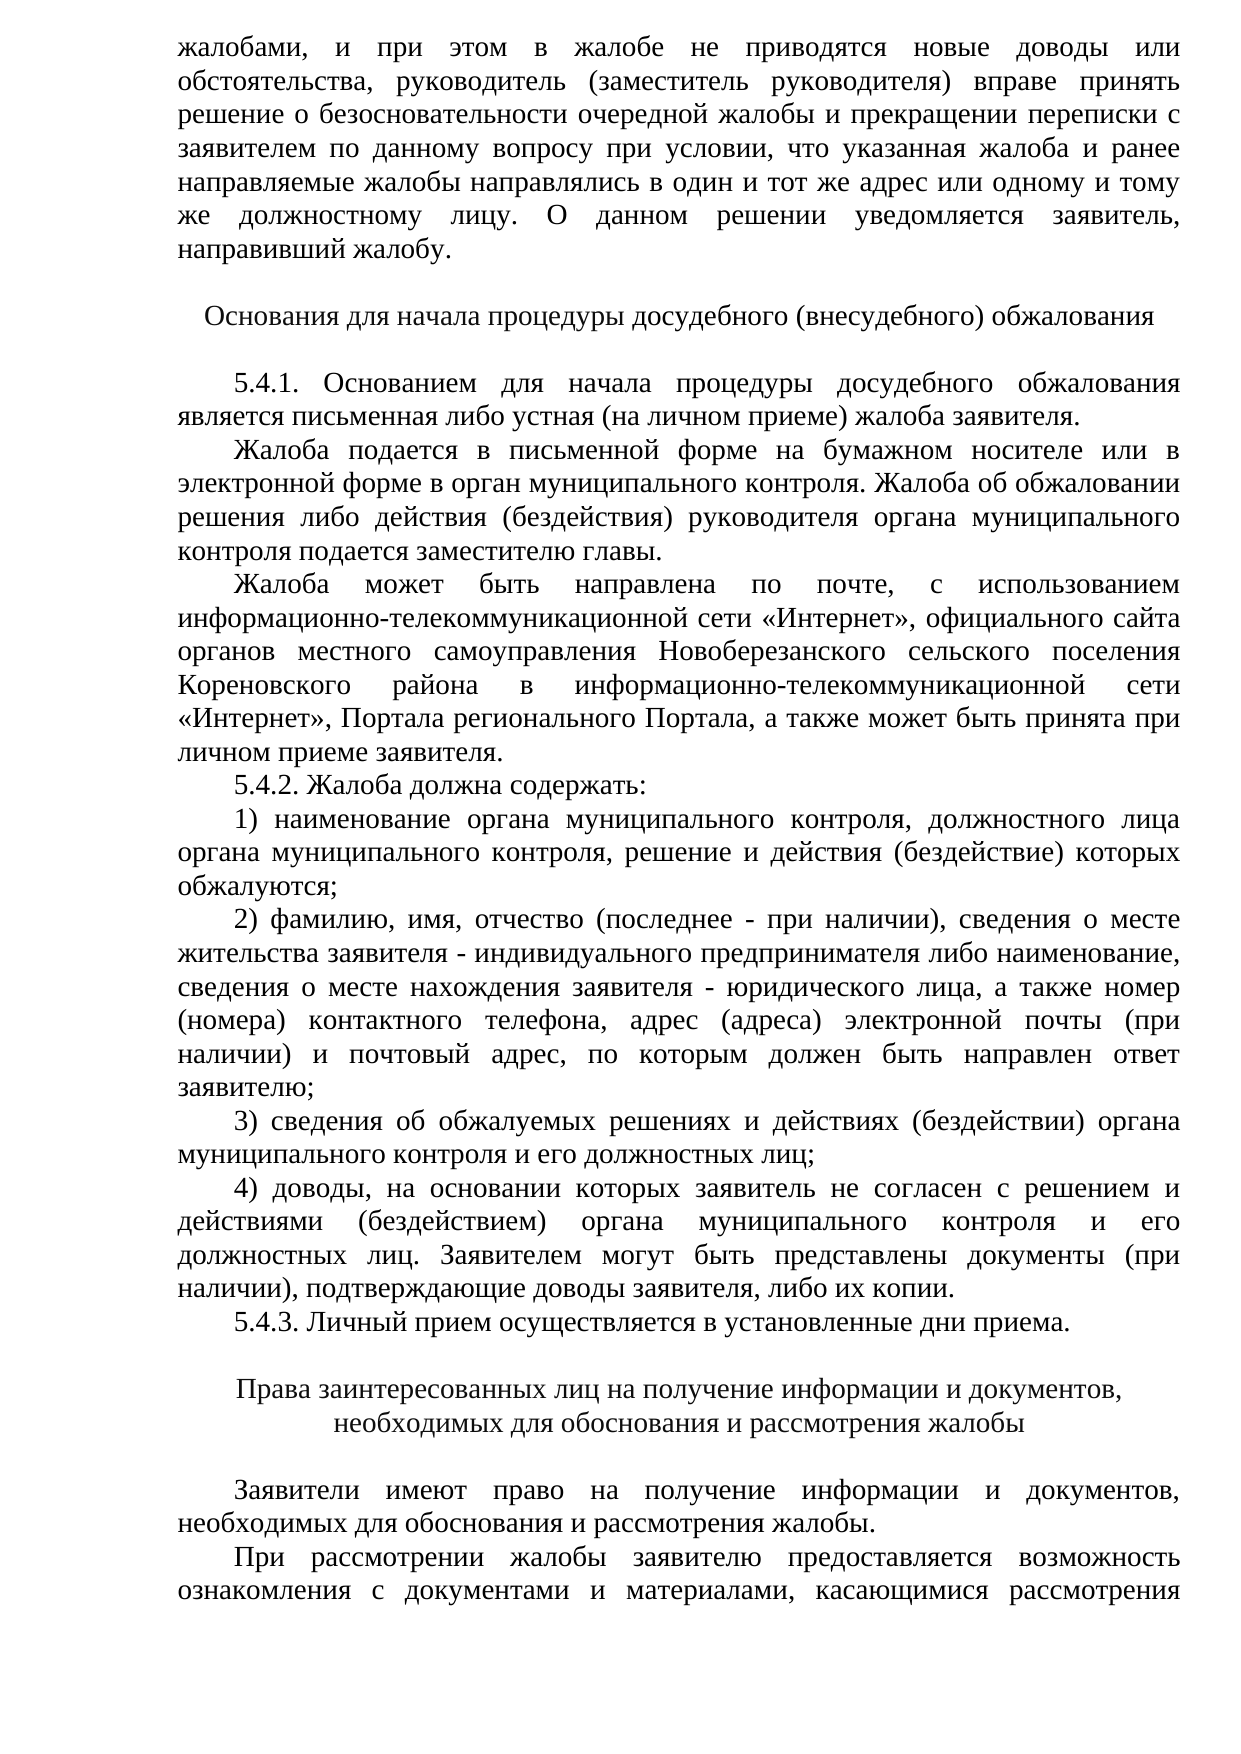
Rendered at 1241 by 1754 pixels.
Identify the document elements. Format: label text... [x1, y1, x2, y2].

text 2) фамилию, имя, отчество (последнее - при наличии), сведения о месте жительства заявителя - индивидуального предпринимателя либо наименование, сведения о месте нахождения заявителя - юридического лица, а также номер (номера) контактного телефона, адрес (адреса) электронной почты (при наличии) и почтовый адрес, по которым должен быть направлен ответ заявителю; [177, 902, 1181, 1103]
text Жалоба может быть направлена по почте, с использованием информационно-телекоммуникационной сети «Интернет», официального сайта органов местного самоуправления Новоберезанского сельского поселения Кореновского района в информационно-телекоммуникационной сети «Интернет», Портала регионального Портала, а также может быть принята при личном приеме заявителя. [177, 566, 1181, 767]
text 5.4.2. Жалоба должна содержать: [177, 767, 1181, 801]
text Основания для начала процедуры досудебного (внесудебного) обжалования [177, 298, 1181, 331]
text Права заинтересованных лиц на получение информации и документов, необходимых для обоснования и рассмотрения жалобы [177, 1371, 1181, 1438]
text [177, 29, 1181, 264]
text Жалоба подается в письменной форме на бумажном носителе или в электронной форме в орган муниципального контроля. Жалоба об обжаловании решения либо действия (бездействия) руководителя органа муниципального контроля подается заместителю главы. [177, 432, 1181, 566]
text Заявители имеют право на получение информации и документов, необходимых для обоснования и рассмотрения жалобы. [177, 1472, 1181, 1539]
text 3) сведения об обжалуемых решениях и действиях (бездействии) органа муниципального контроля и его должностных лиц; [177, 1103, 1181, 1170]
text 4) доводы, на основании которых заявитель не согласен с решением и действиями (бездействием) органа муниципального контроля и его должностных лиц. Заявителем могут быть представлены документы (при наличии), подтверждающие доводы заявителя, либо их копии. [177, 1170, 1181, 1304]
text 5.4.1. Основанием для начала процедуры досудебного обжалования является письменная либо устная (на личном приеме) жалоба заявителя. [177, 365, 1181, 432]
text 1) наименование органа муниципального контроля, должностного лица органа муниципального контроля, решение и действия (бездействие) которых обжалуются; [177, 801, 1181, 902]
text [177, 1539, 1181, 1606]
text 5.4.3. Личный прием осуществляется в установленные дни приема. [177, 1304, 1181, 1338]
